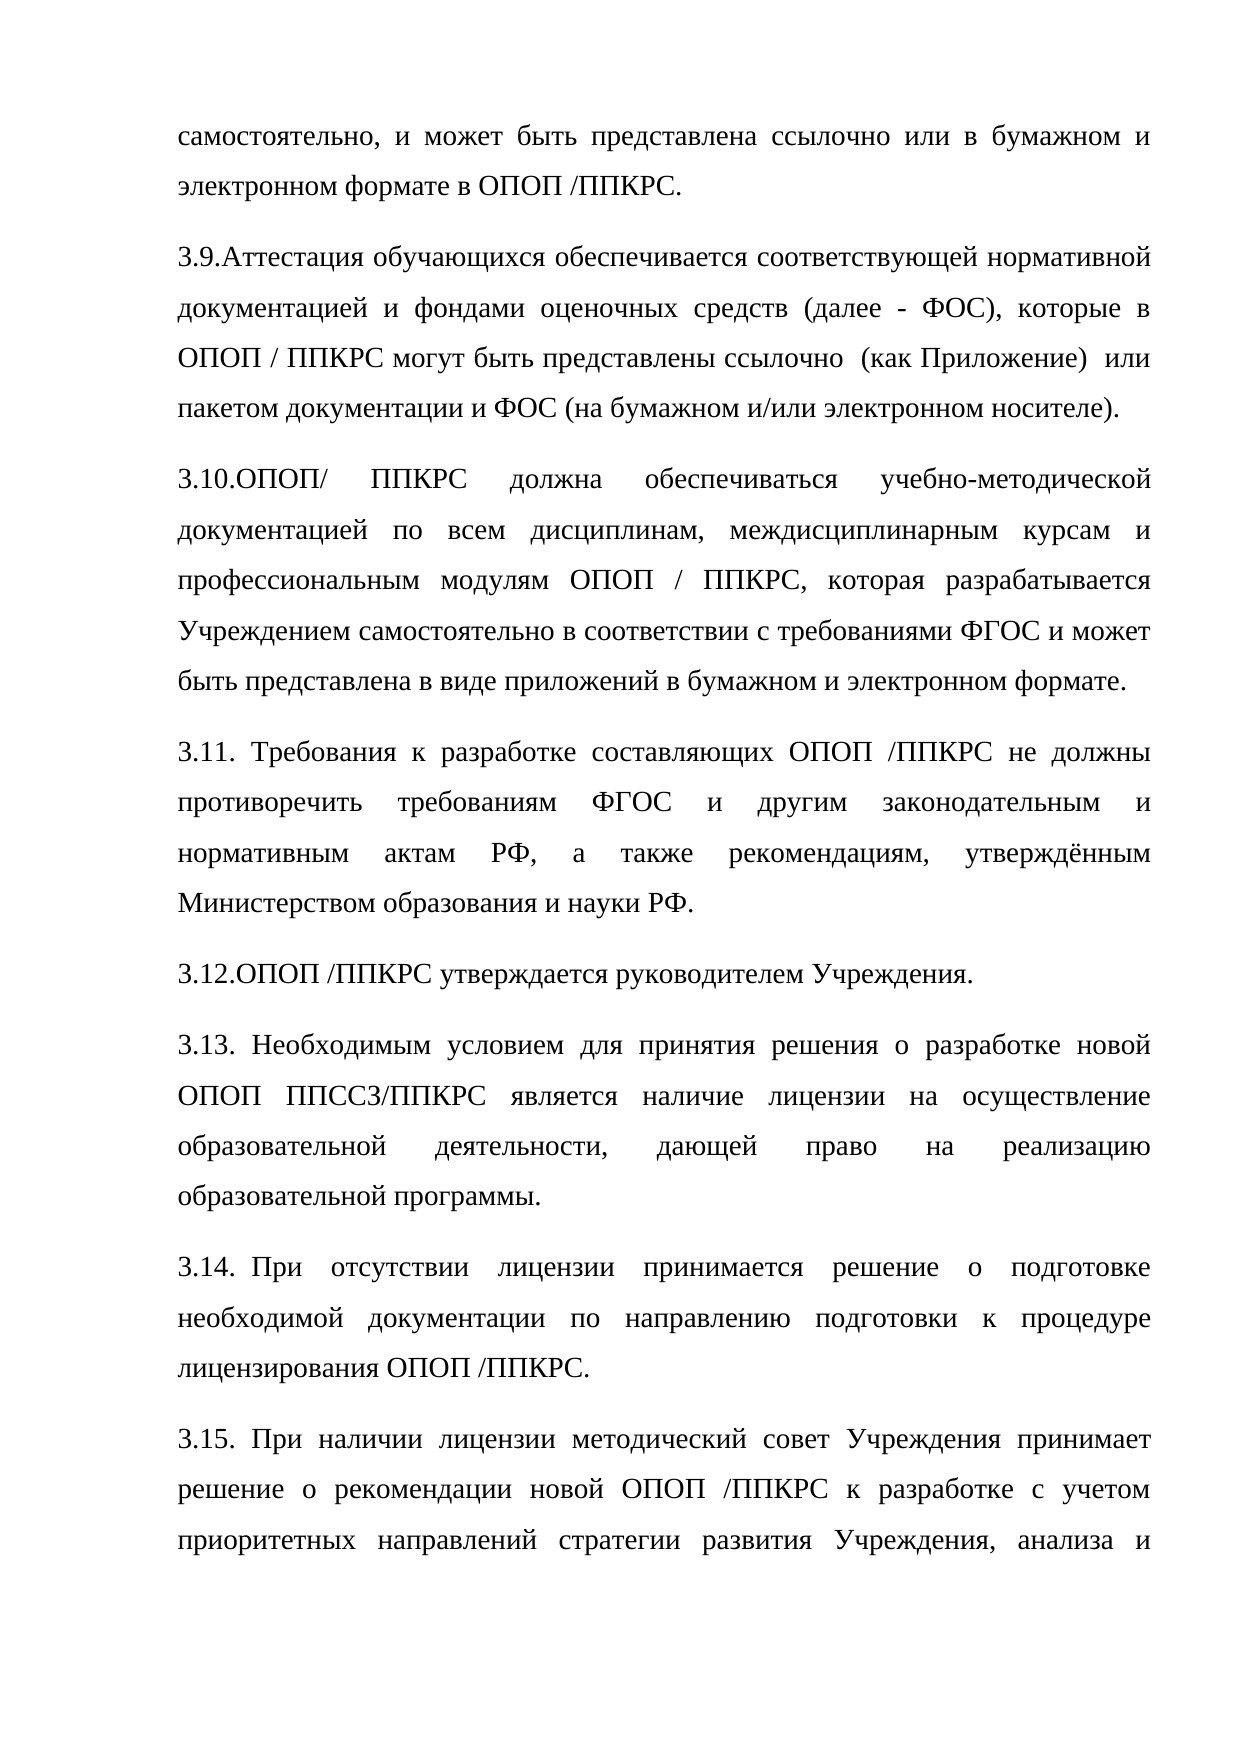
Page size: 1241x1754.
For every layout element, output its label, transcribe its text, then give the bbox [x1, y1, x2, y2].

text 3.10.ОПОП/ ППКРС должна обеспечиваться учебно-методической документацией по всем дисциплинам, междисциплинарным курсам и профессиональным модулям ОПОП / ППКРС, которая разрабатывается Учреждением самостоятельно в соответствии с требованиями ФГОС и может быть представлена в виде приложений в бумажном и электронном формате. [177, 462, 1152, 696]
text 3.12.ОПОП /ППКРС утверждается руководителем Учреждения. [177, 956, 1152, 990]
text 3.13. Необходимым условием для принятия решения о разработке новой ОПОП ППССЗ/ППКРС является наличие лицензии на осуществление образовательной деятельности, дающей право на реализацию образовательной программы. [177, 1027, 1152, 1212]
text 3.14. При отсутствии лицензии принимается решение о подготовке необходимой документации по направлению подготовки к процедуре лицензирования ОПОП /ППКРС. [177, 1249, 1152, 1383]
text 3.9.Аттестация обучающихся обеспечивается соответствующей нормативной документацией и фондами оценочных средств (далее - ФОС), которые в ОПОП / ППКРС могут быть представлены ссылочно (как Приложение) или пакетом документации и ФОС (на бумажном и/или электронном носителе). [177, 239, 1152, 424]
text 3.11. Требования к разработке составляющих ОПОП /ППКРС не должны противоречить требованиям ФГОС и другим законодательным и нормативным актам РФ, а также рекомендациям, утверждённым Министерством образования и науки РФ. [177, 734, 1152, 918]
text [177, 1421, 1152, 1555]
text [177, 118, 1152, 202]
